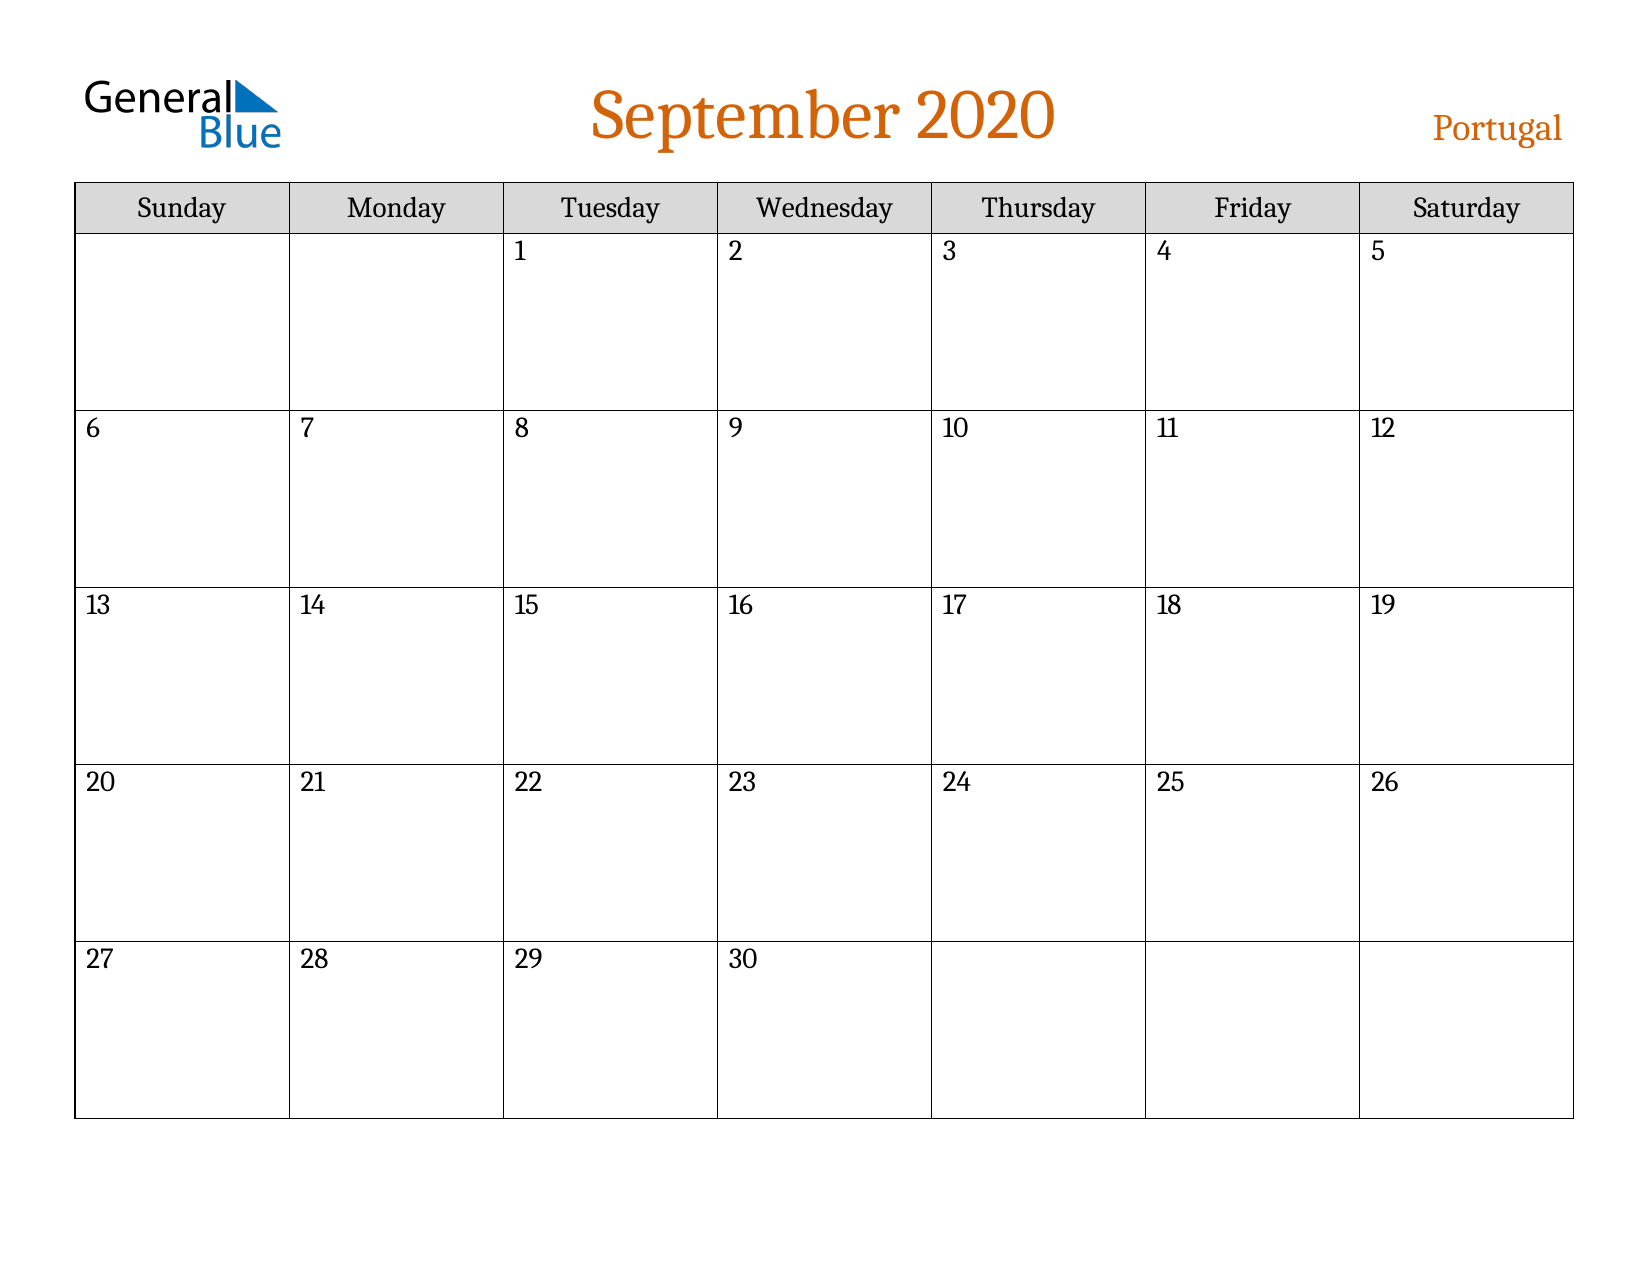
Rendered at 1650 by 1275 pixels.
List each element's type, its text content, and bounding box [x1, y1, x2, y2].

table_cell 30 [718, 942, 931, 983]
picture [85, 80, 281, 148]
table_cell [1360, 942, 1573, 983]
table_cell [76, 234, 289, 275]
table_cell [932, 452, 1145, 587]
table_cell Tuesday [504, 183, 717, 233]
table_cell [504, 806, 717, 941]
table_cell [76, 983, 289, 1118]
table_cell 19 [1360, 588, 1573, 629]
table_cell [1360, 983, 1573, 1118]
table_cell [290, 275, 503, 410]
table_cell 1 [504, 234, 717, 275]
table_cell 14 [290, 588, 503, 629]
table_cell [504, 983, 717, 1118]
table_cell 5 [1360, 234, 1573, 275]
table_cell Wednesday [718, 183, 931, 233]
table_cell [76, 629, 289, 764]
table_cell [76, 806, 289, 941]
table_header Portugal [1146, 75, 1574, 182]
table_cell [932, 806, 1145, 941]
table_cell [718, 629, 931, 764]
table_cell 27 [76, 942, 289, 983]
table_cell 7 [290, 411, 503, 452]
table_cell 28 [290, 942, 503, 983]
table_cell [1146, 452, 1359, 587]
table_cell Saturday [1360, 183, 1573, 233]
table_header September 2020 [503, 75, 1146, 182]
table_cell [1146, 942, 1359, 983]
table_cell [1360, 452, 1573, 587]
table_cell [718, 983, 931, 1118]
table_cell [718, 452, 931, 587]
table_cell 10 [932, 411, 1145, 452]
table_cell 26 [1360, 765, 1573, 806]
table_cell [932, 983, 1145, 1118]
table_cell 2 [718, 234, 931, 275]
table_cell Thursday [932, 183, 1145, 233]
table_cell 3 [932, 234, 1145, 275]
table_cell [1360, 629, 1573, 764]
table_cell [1146, 275, 1359, 410]
table_cell 17 [932, 588, 1145, 629]
table_cell [932, 629, 1145, 764]
table_cell [504, 629, 717, 764]
table_cell [1146, 983, 1359, 1118]
table_cell [290, 806, 503, 941]
table_cell 12 [1360, 411, 1573, 452]
table_cell 23 [718, 765, 931, 806]
table_cell [290, 629, 503, 764]
table_cell 22 [504, 765, 717, 806]
table_cell [1360, 806, 1573, 941]
table_cell 15 [504, 588, 717, 629]
table_cell 11 [1146, 411, 1359, 452]
table_cell [504, 275, 717, 410]
table_cell 6 [76, 411, 289, 452]
table_cell 25 [1146, 765, 1359, 806]
table_cell 18 [1146, 588, 1359, 629]
table_cell [76, 452, 289, 587]
table_cell [1146, 806, 1359, 941]
table_cell [290, 452, 503, 587]
table_header [75, 75, 503, 182]
table_cell 20 [76, 765, 289, 806]
table_cell 4 [1146, 234, 1359, 275]
table_cell [76, 275, 289, 410]
table_cell 16 [718, 588, 931, 629]
table_cell [718, 806, 931, 941]
table_cell [932, 942, 1145, 983]
table_cell 29 [504, 942, 717, 983]
table_cell 9 [718, 411, 931, 452]
table_cell [1146, 629, 1359, 764]
table_cell 8 [504, 411, 717, 452]
table_cell [290, 234, 503, 275]
table_cell [504, 452, 717, 587]
table_cell [290, 983, 503, 1118]
table_cell Sunday [76, 183, 289, 233]
table_cell 21 [290, 765, 503, 806]
table_cell 13 [76, 588, 289, 629]
table_cell Friday [1146, 183, 1359, 233]
table_cell Monday [290, 183, 503, 233]
table_cell [932, 275, 1145, 410]
table_cell [718, 275, 931, 410]
table_cell [1360, 275, 1573, 410]
table_cell 24 [932, 765, 1145, 806]
